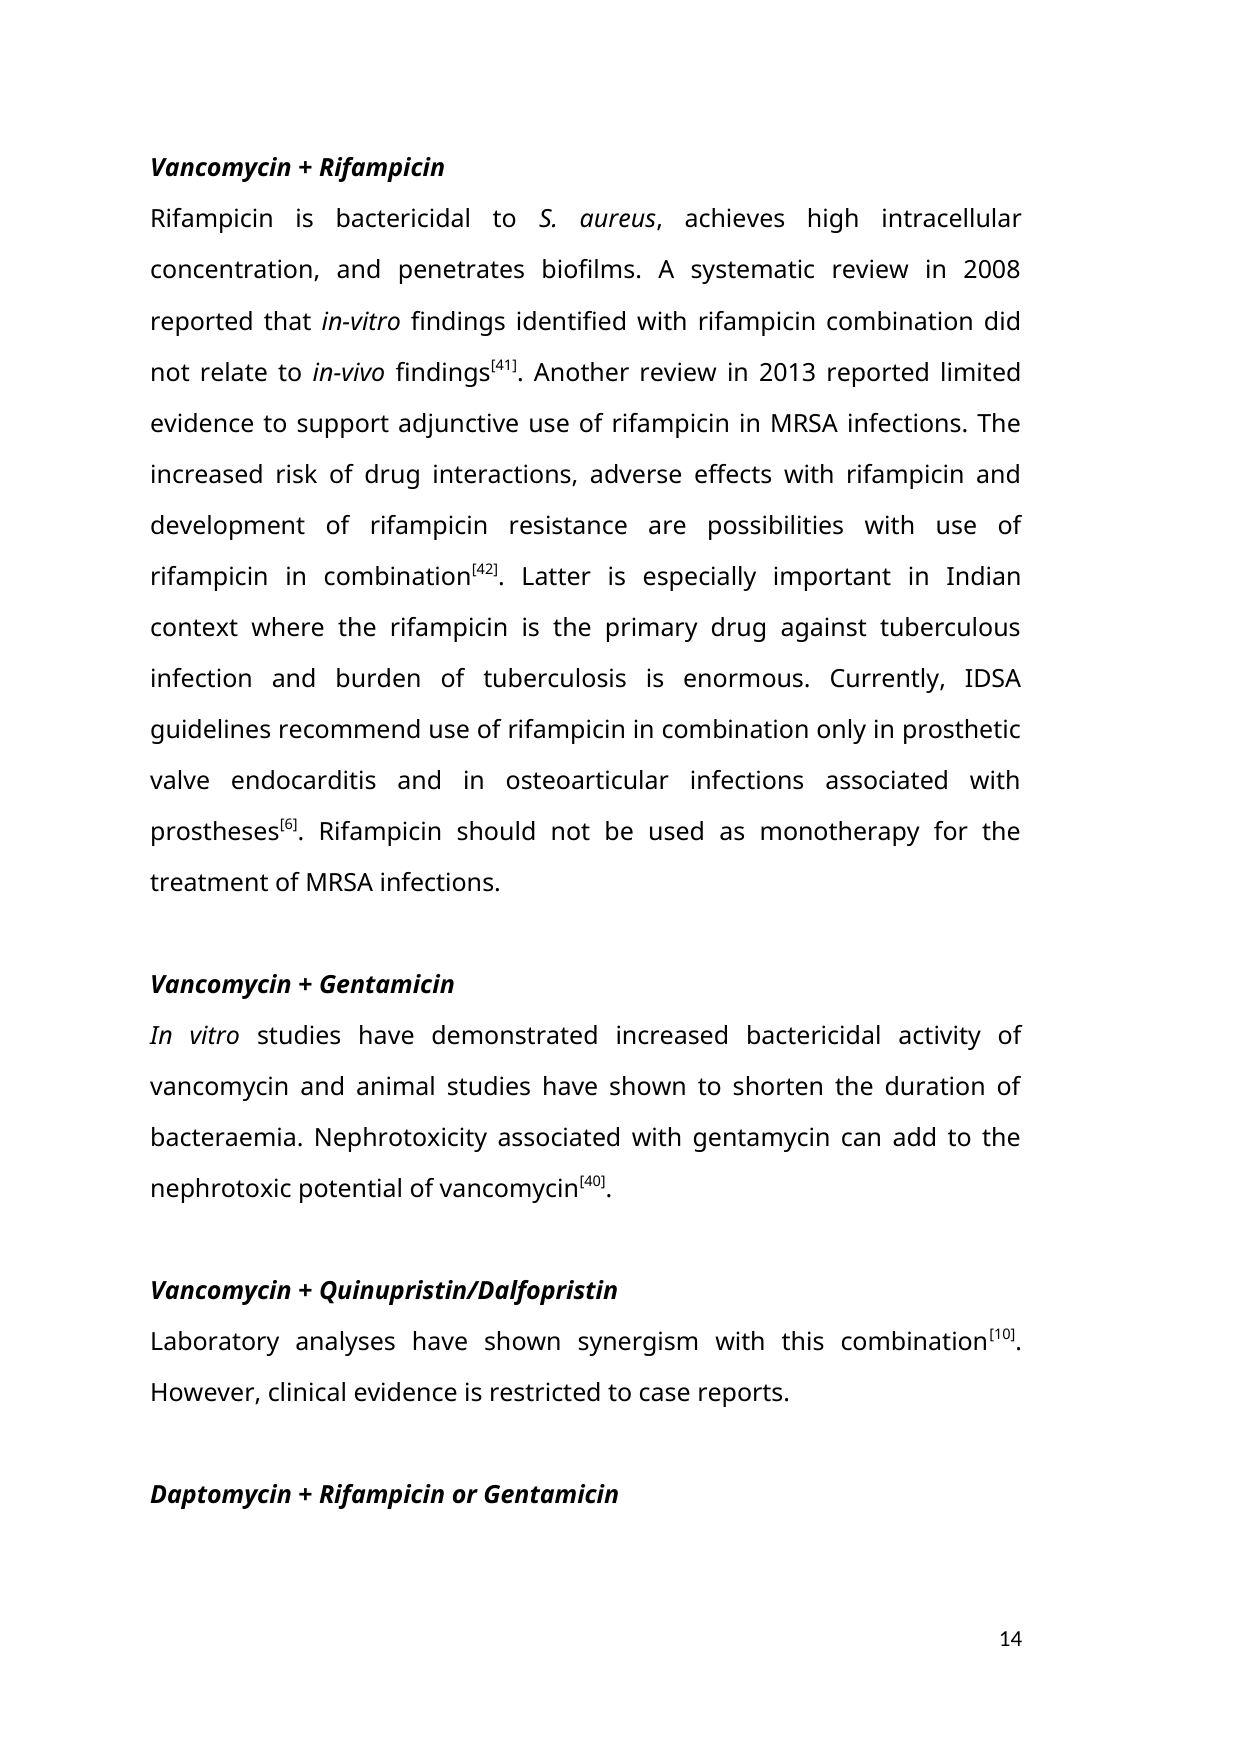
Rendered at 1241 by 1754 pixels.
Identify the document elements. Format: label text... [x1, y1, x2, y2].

text Vancomycin + Rifampicin [150, 150, 1022, 184]
text Laboratory analyses have shown synergism with this combination[10]. However, clinical evidence is restricted to case reports. [150, 1324, 1022, 1409]
text In vitro studies have demonstrated increased bactericidal activity of vancomycin and animal studies have shown to shorten the duration of bacteraemia. Nephrotoxicity associated with gentamycin can add to the nephrotoxic potential of vancomycin[40]. [150, 1018, 1022, 1205]
text Vancomycin + Quinupristin/Dalfopristin [150, 1273, 1022, 1307]
text Daptomycin + Rifampicin or Gentamicin [150, 1477, 1022, 1511]
text Vancomycin + Gentamicin [150, 967, 1022, 1001]
text Rifampicin is bactericidal to S. aureus, achieves high intracellular concentration, and penetrates biofilms. A systematic review in 2008 reported that in-vitro findings identified with rifampicin combination did not relate to in-vivo findings[41]. Another review in 2013 reported limited evidence to support adjunctive use of rifampicin in MRSA infections. The increased risk of drug interactions, adverse effects with rifampicin and development of rifampicin resistance are possibilities with use of rifampicin in combination[42]. Latter is especially important in Indian context where the rifampicin is the primary drug against tuberculous infection and burden of tuberculosis is enormous. Currently, IDSA guidelines recommend use of rifampicin in combination only in prosthetic valve endocarditis and in osteoarticular infections associated with prostheses[6]. Rifampicin should not be used as monotherapy for the treatment of MRSA infections. [150, 201, 1022, 899]
